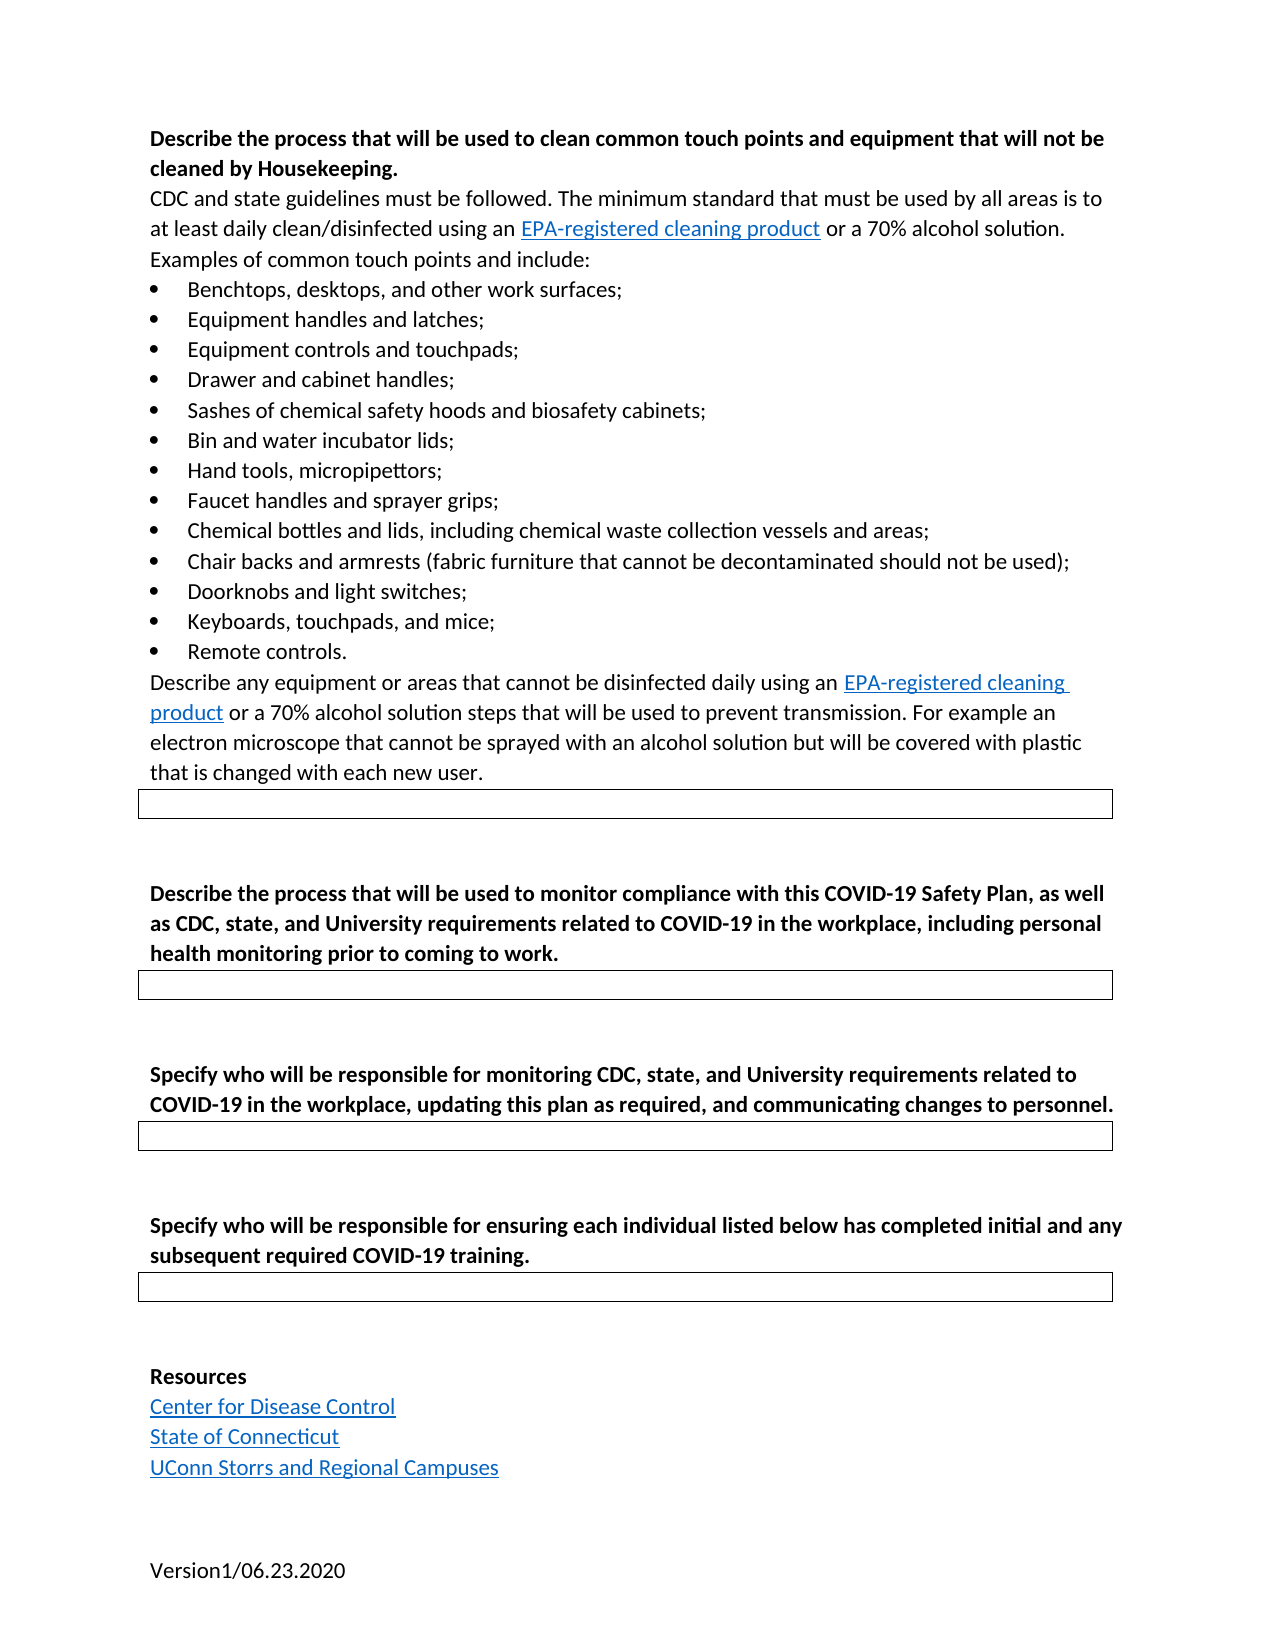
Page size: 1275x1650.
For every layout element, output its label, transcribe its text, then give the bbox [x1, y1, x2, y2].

text State of Connecticut [150, 1422, 1125, 1451]
text Describe the process that will be used to clean common touch points and equipment that will not be cleaned by Housekeeping. [150, 124, 1125, 182]
list Equipment handles and latches; [150, 305, 1125, 333]
text Resources [150, 1362, 1125, 1390]
list Remote controls. [150, 637, 1125, 666]
text CDC and state guidelines must be followed. The minimum standard that must be used by all areas is to at least daily clean/disinfected using an EPA-registered cleaning product or a 70% alcohol solution. Examples of common touch points and include: [150, 184, 1125, 273]
text Describe any equipment or areas that cannot be disinfected daily using an EPA-registered cleaning product or a 70% alcohol solution steps that will be used to prevent transmission. For example an electron microscope that cannot be sprayed with an alcohol solution but will be covered with plastic that is changed with each new user. [150, 668, 1125, 786]
list Bin and water incubator lids; [150, 426, 1125, 454]
list Faucet handles and sprayer grips; [150, 486, 1125, 514]
list Drawer and cabinet handles; [150, 366, 1125, 394]
list Keyboards, touchpads, and mice; [150, 607, 1125, 635]
text Center for Disease Control [150, 1392, 1125, 1420]
list Chair backs and armrests (fabric furniture that cannot be decontaminated should not be used); [150, 547, 1125, 575]
list Sashes of chemical safety hoods and biosafety cabinets; [150, 396, 1125, 424]
table_header [139, 1122, 1112, 1150]
text Specify who will be responsible for monitoring CDC, state, and University requirements related to COVID-19 in the workplace, updating this plan as required, and communicating changes to personnel. [150, 1060, 1125, 1118]
list Benchtops, desktops, and other work surfaces; [150, 275, 1125, 303]
list Doorknobs and light switches; [150, 577, 1125, 605]
text Describe the process that will be used to monitor compliance with this COVID-19 Safety Plan, as well as CDC, state, and University requirements related to COVID-19 in the workplace, including personal health monitoring prior to coming to work. [150, 879, 1125, 967]
list Chemical bottles and lids, including chemical waste collection vessels and areas; [150, 517, 1125, 545]
text Specify who will be responsible for ensuring each individual listed below has completed initial and any subsequent required COVID-19 training. [150, 1211, 1125, 1269]
table_header [139, 971, 1112, 999]
list Equipment controls and touchpads; [150, 335, 1125, 363]
text UConn Storrs and Regional Campuses [150, 1453, 1125, 1481]
list Hand tools, micropipettors; [150, 456, 1125, 484]
table_header [139, 790, 1112, 818]
table_header [139, 1273, 1112, 1301]
